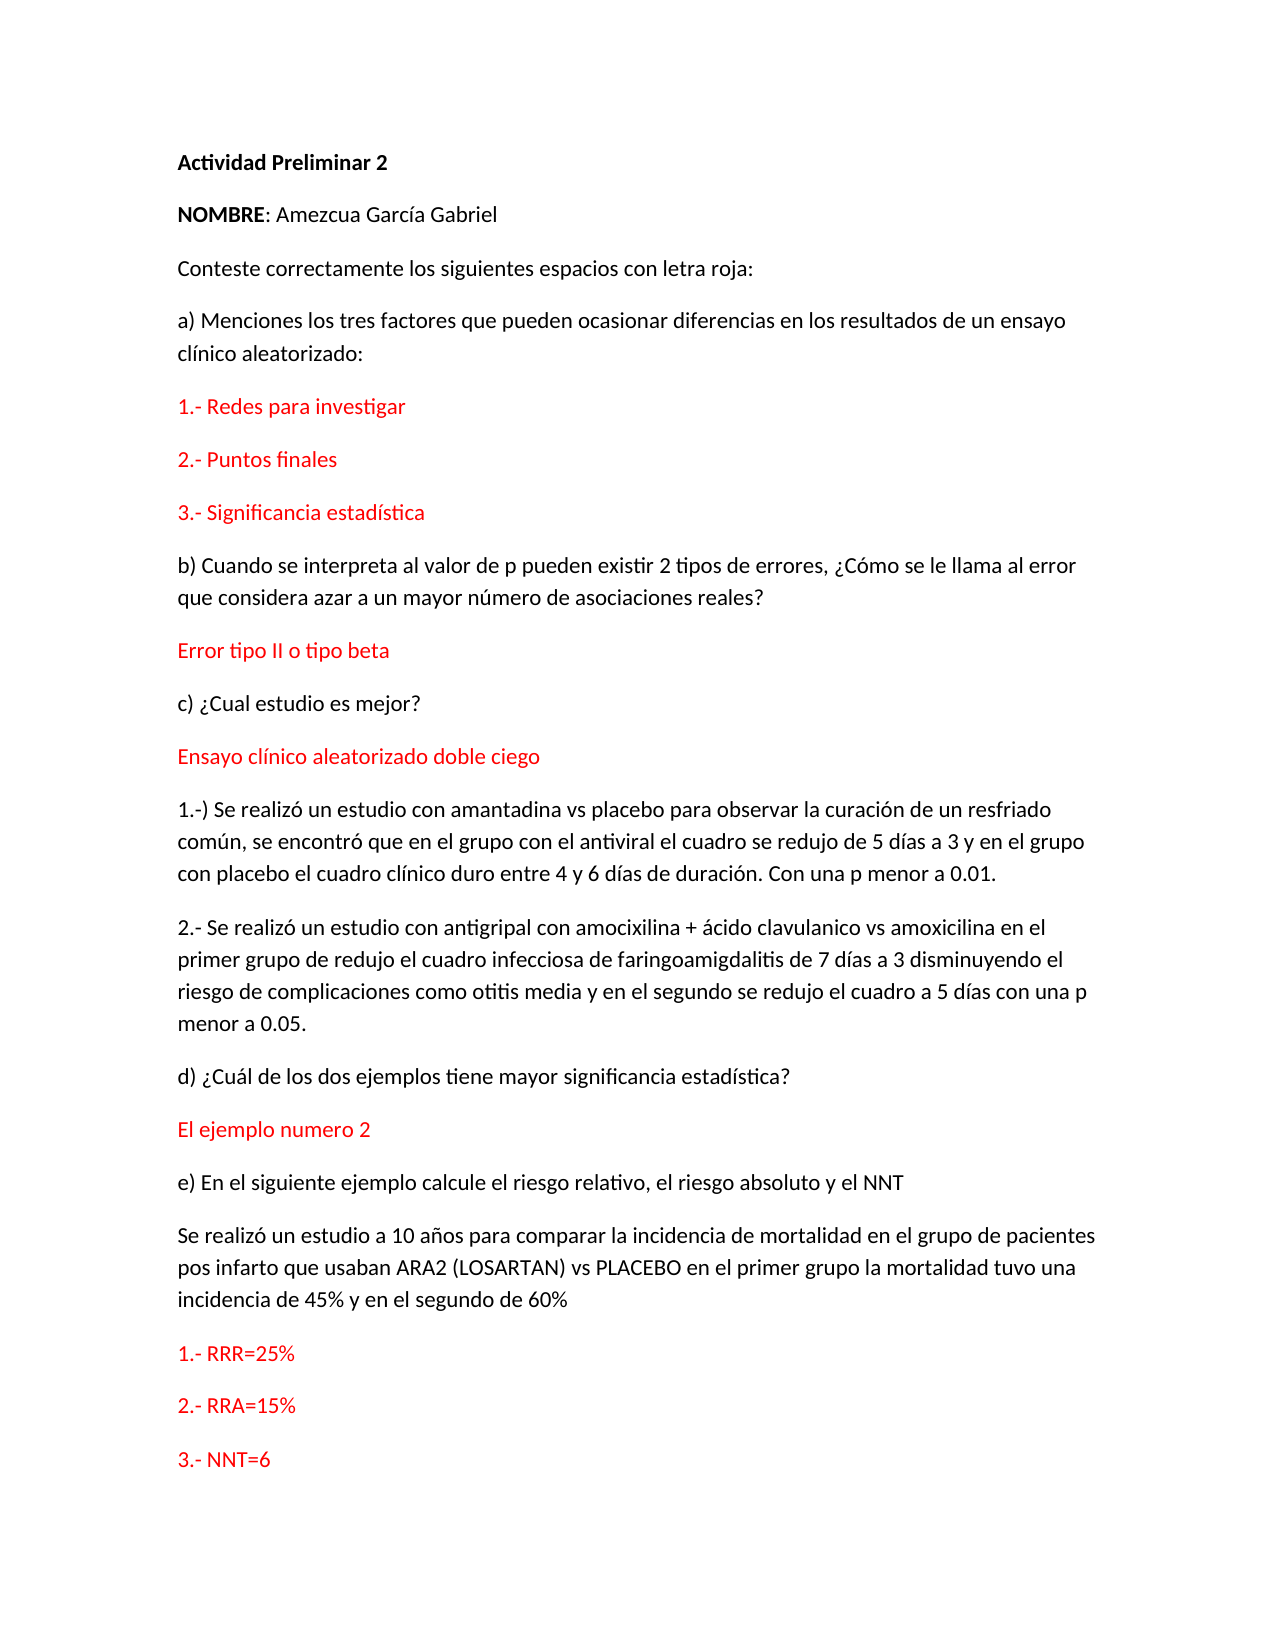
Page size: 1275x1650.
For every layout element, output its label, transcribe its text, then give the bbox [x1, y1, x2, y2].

text Error tipo II o tipo beta [177, 636, 1098, 664]
text 1.- RRR=25% [177, 1339, 1098, 1367]
text 3.- NNT=6 [177, 1445, 1098, 1473]
text e) En el siguiente ejemplo calcule el riesgo relativo, el riesgo absoluto y el NNT [177, 1168, 1098, 1196]
text 1.-) Se realizó un estudio con amantadina vs placebo para observar la curación de un resfriado común, se encontró que en el grupo con el antiviral el cuadro se redujo de 5 días a 3 y en el grupo con placebo el cuadro clínico duro entre 4 y 6 días de duración. Con una p menor a 0.01. [177, 795, 1098, 888]
text Se realizó un estudio a 10 años para comparar la incidencia de mortalidad en el grupo de pacientes pos infarto que usaban ARA2 (LOSARTAN) vs PLACEBO en el primer grupo la mortalidad tuvo una incidencia de 45% y en el segundo de 60% [177, 1221, 1098, 1314]
text a) Menciones los tres factores que pueden ocasionar diferencias en los resultados de un ensayo clínico aleatorizado: [177, 307, 1098, 367]
text 2.- RRA=15% [177, 1392, 1098, 1420]
text b) Cuando se interpreta al valor de p pueden existir 2 tipos de errores, ¿Cómo se le llama al error que considera azar a un mayor número de asociaciones reales? [177, 551, 1098, 611]
text d) ¿Cuál de los dos ejemplos tiene mayor significancia estadística? [177, 1062, 1098, 1090]
text 2.- Se realizó un estudio con antigripal con amocixilina + ácido clavulanico vs amoxicilina en el primer grupo de redujo el cuadro infecciosa de faringoamigdalitis de 7 días a 3 disminuyendo el riesgo de complicaciones como otitis media y en el segundo se redujo el cuadro a 5 días con una p menor a 0.05. [177, 913, 1098, 1037]
text c) ¿Cual estudio es mejor? [177, 689, 1098, 717]
text 3.- Significancia estadística [177, 498, 1098, 526]
text El ejemplo numero 2 [177, 1115, 1098, 1143]
text Actividad Preliminar 2 [177, 148, 1098, 176]
text Ensayo clínico aleatorizado doble ciego [177, 742, 1098, 770]
text 2.- Puntos finales [177, 445, 1098, 473]
text NOMBRE: Amezcua García Gabriel [177, 201, 1098, 229]
text Conteste correctamente los siguientes espacios con letra roja: [177, 254, 1098, 282]
text 1.- Redes para investigar [177, 392, 1098, 420]
